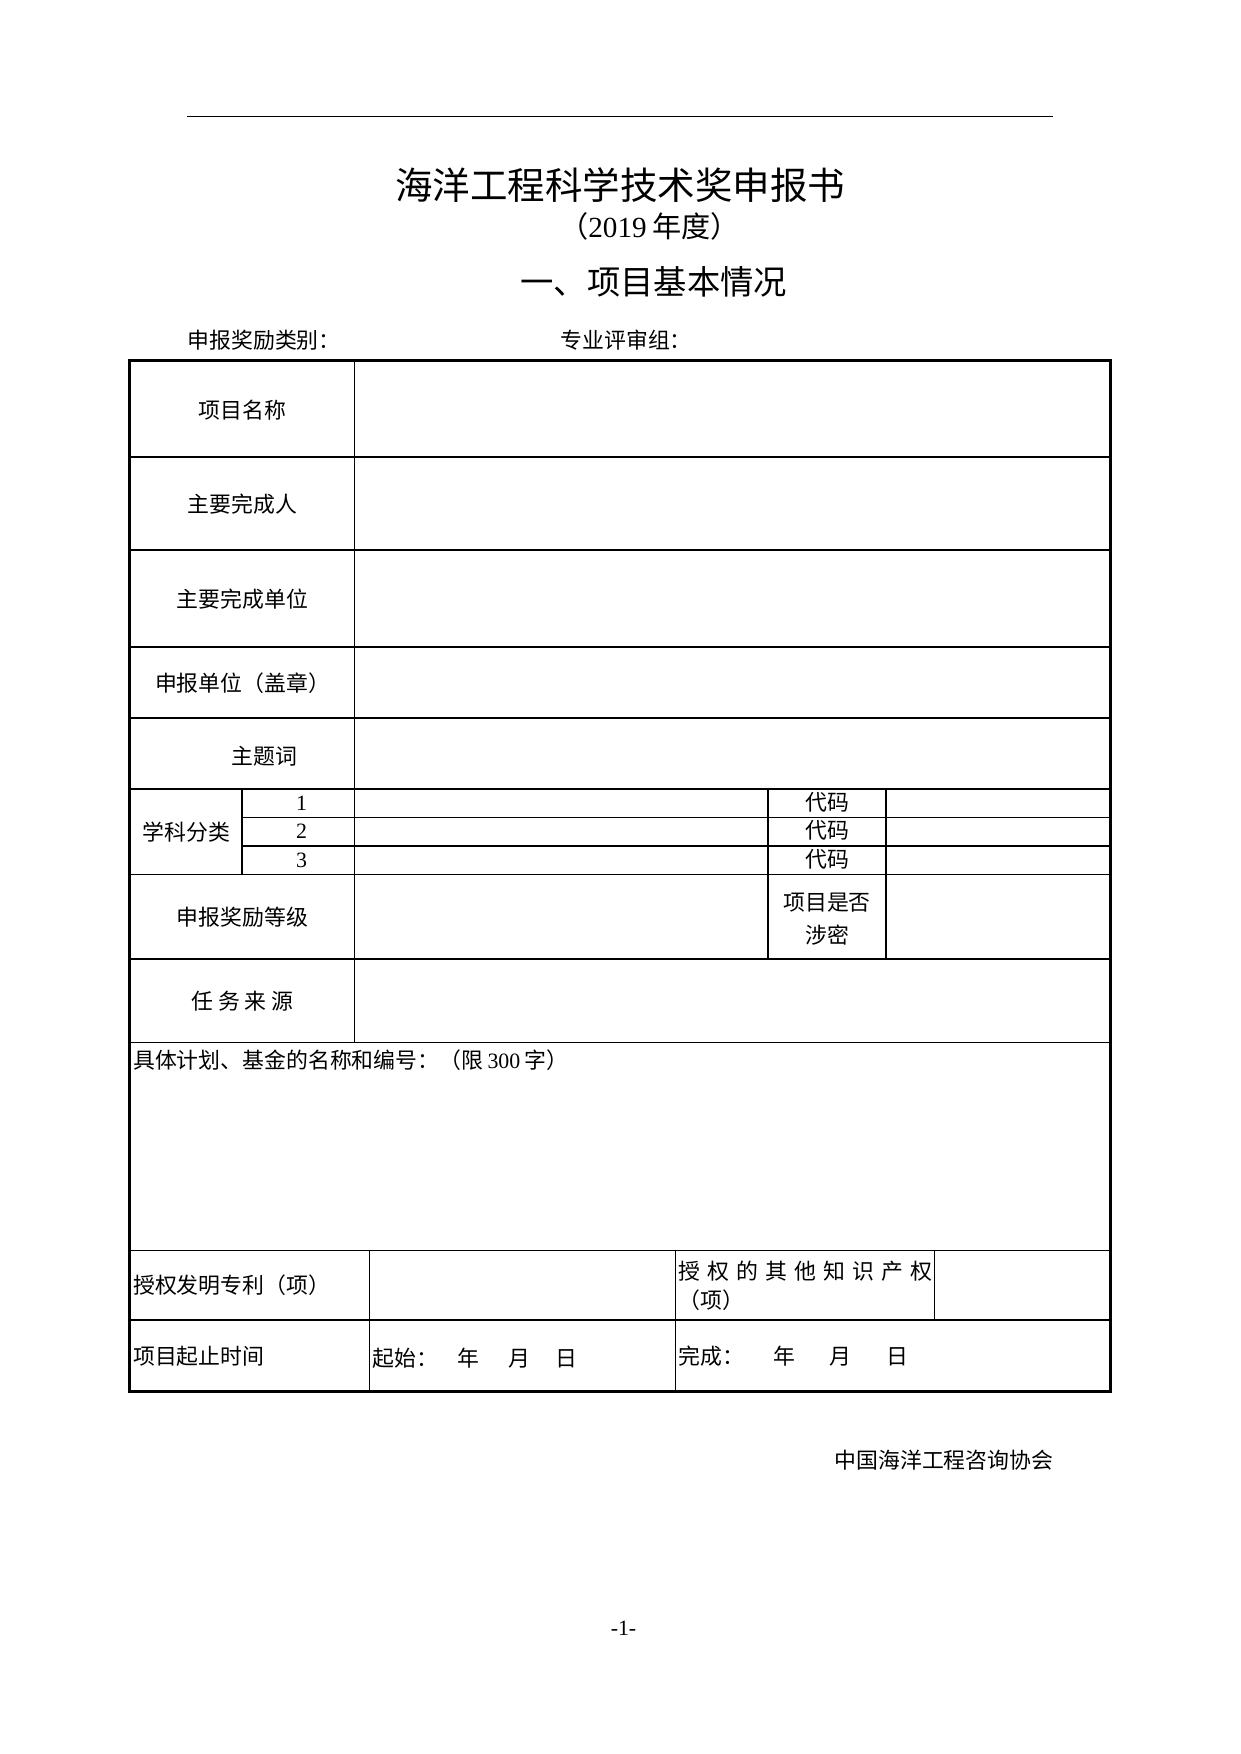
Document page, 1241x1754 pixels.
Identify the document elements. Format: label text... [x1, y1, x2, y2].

table_cell 代码 [769, 818, 885, 845]
table_cell [887, 818, 1109, 845]
text （2019年度） [187, 211, 1053, 244]
text 申报奖励类别： 专业评审组： [187, 307, 1053, 359]
table_cell 授权发明专利（项） [131, 1251, 369, 1319]
table_cell 主要完成人 [131, 458, 354, 549]
table_cell [355, 875, 767, 958]
table_cell 项目是否 涉密 [769, 875, 885, 958]
table_cell 申报单位（盖章） [131, 648, 354, 717]
table_cell [355, 551, 1109, 646]
table_cell [887, 847, 1109, 873]
table_header 项目名称 [131, 362, 354, 456]
table_cell 3 [243, 847, 354, 873]
table_cell [355, 719, 1109, 788]
table_cell [370, 1251, 675, 1319]
table_cell [355, 458, 1109, 549]
table_cell [887, 790, 1109, 816]
table_cell [887, 875, 1109, 958]
table_cell 任 务 来 源 [131, 960, 354, 1042]
table_cell [355, 960, 1109, 1042]
table_cell [355, 847, 767, 873]
table_cell 2 [243, 818, 354, 845]
table_cell 代码 [769, 847, 885, 873]
table_cell 完成： 年 月 日 [676, 1321, 1109, 1390]
text 中国海洋工程咨询协会 [187, 1445, 1053, 1474]
subtitle 海洋工程科学技术奖申报书 [187, 150, 1053, 210]
table_cell [355, 790, 767, 816]
table_cell 学科分类 [131, 790, 241, 873]
table_cell 主要完成单位 [131, 551, 354, 646]
table_cell 授权的其他知识产权（项） [676, 1251, 934, 1319]
table_cell 申报奖励等级 [131, 875, 354, 958]
table_cell 具体计划、基金的名称和编号：（限300字） [131, 1043, 1109, 1249]
table_cell 项目起止时间 [131, 1321, 369, 1390]
table_cell [355, 818, 767, 845]
table_cell 起始： 年 月 日 [370, 1321, 675, 1390]
table_cell 1 [243, 790, 354, 816]
table_cell [935, 1251, 1109, 1319]
text 一、项目基本情况 [187, 244, 1053, 307]
table_cell 主题词 [131, 719, 354, 788]
table_cell 代码 [769, 790, 885, 816]
table_header [355, 362, 1109, 456]
table_cell [355, 648, 1109, 717]
